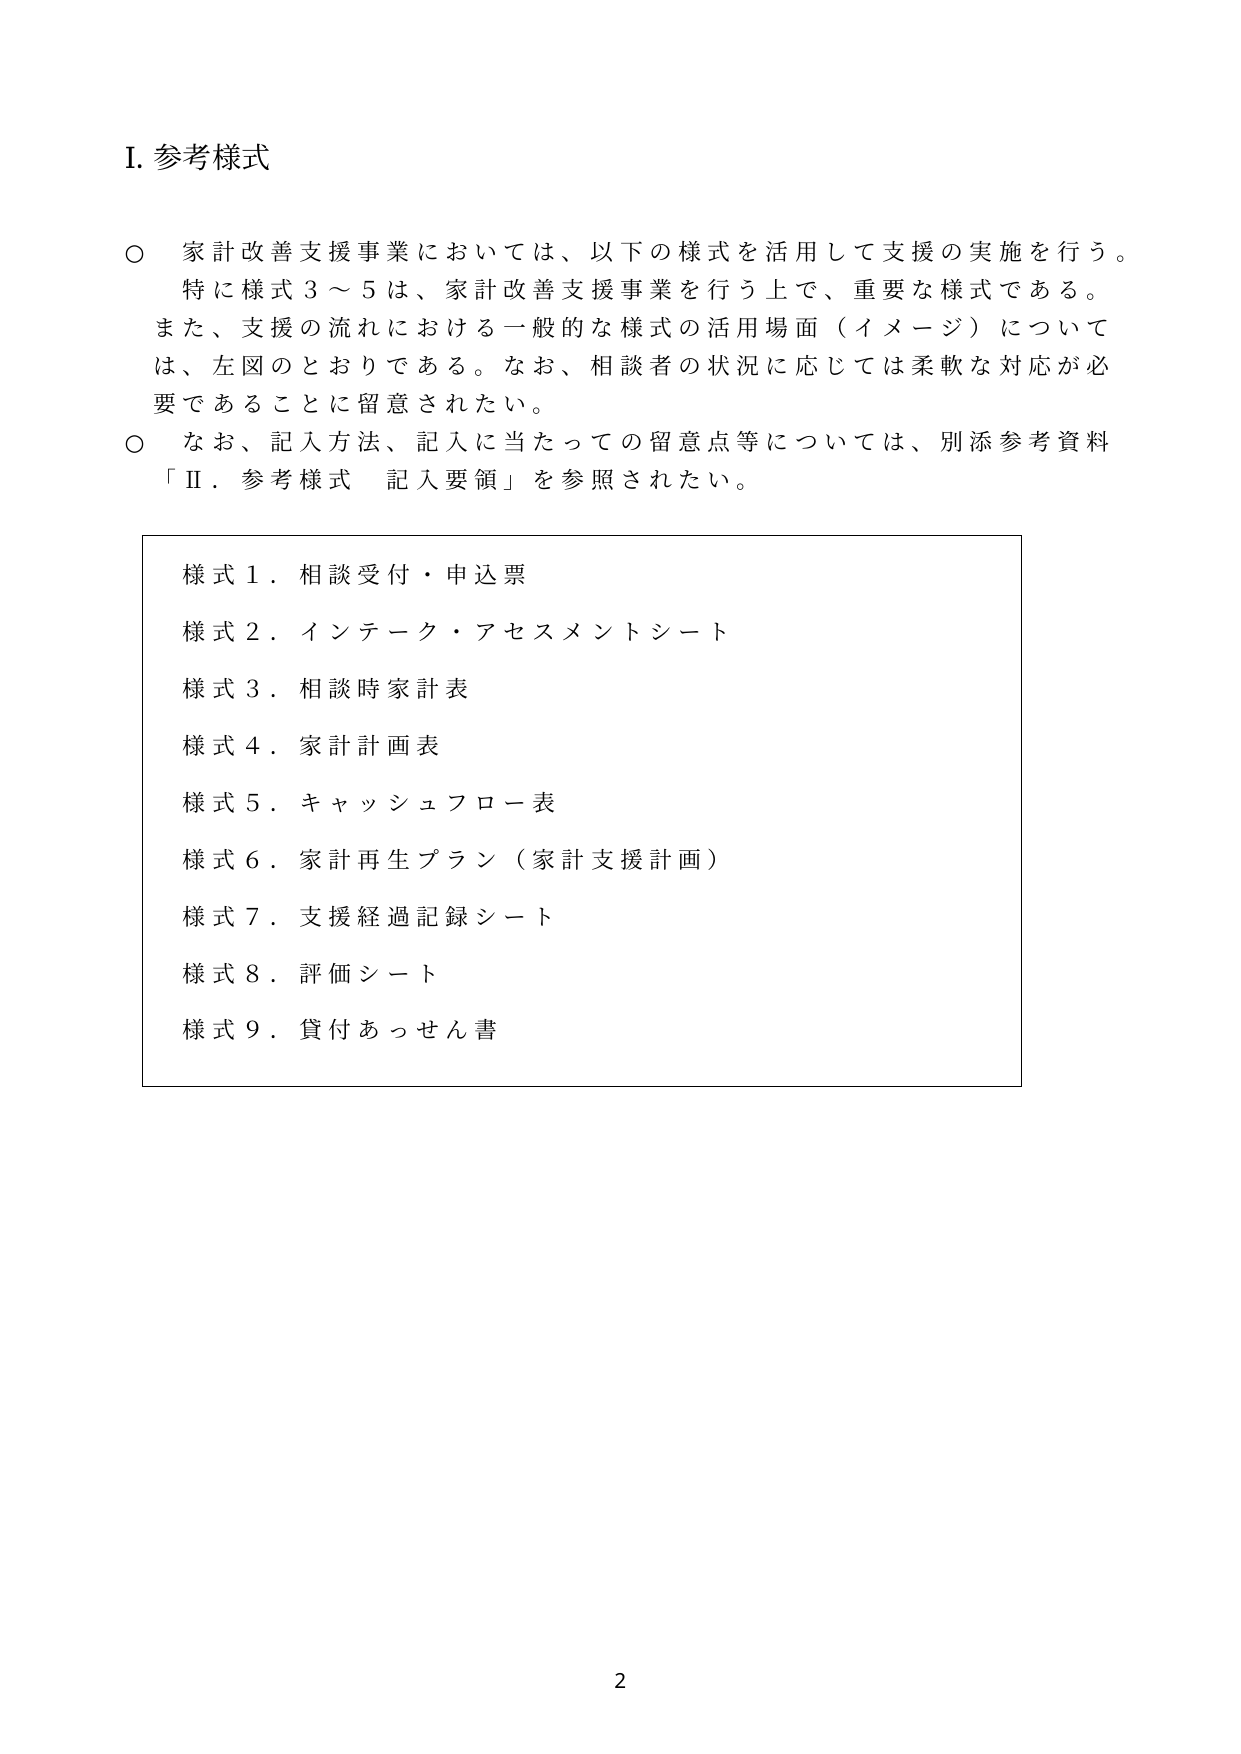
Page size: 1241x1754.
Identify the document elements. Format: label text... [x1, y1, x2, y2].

text ○ なお、記入方法、記入に当たっての留意点等については、別添参考資料「Ⅱ.参考様式 記入要領」を参照されたい。 [124, 421, 1116, 497]
table_header 様式１. 相談受付・申込票 様式２. インテーク・アセスメントシート 様式３. 相談時家計表 様式４. 家計計画表 様式５. キャッシュフロー表 様式６. 家計再生プラン（家計支援計画） 様式７. 支援経過記録シート 様式８. 評価シート 様式９. 貸付あっせん書 [143, 536, 1021, 1086]
subtitle Ⅰ. 参考様式 [124, 118, 1116, 194]
text ○ 家計改善支援事業においては、以下の様式を活用して支援の実施を行う。 [124, 232, 1116, 270]
text 特に様式３～５は、家計改善支援事業を行う上で、重要な様式である。また、支援の流れにおける一般的な様式の活用場面（イメージ）については、左図のとおりである。なお、相談者の状況に応じては柔軟な対応が必要であることに留意されたい。 [149, 270, 1116, 421]
